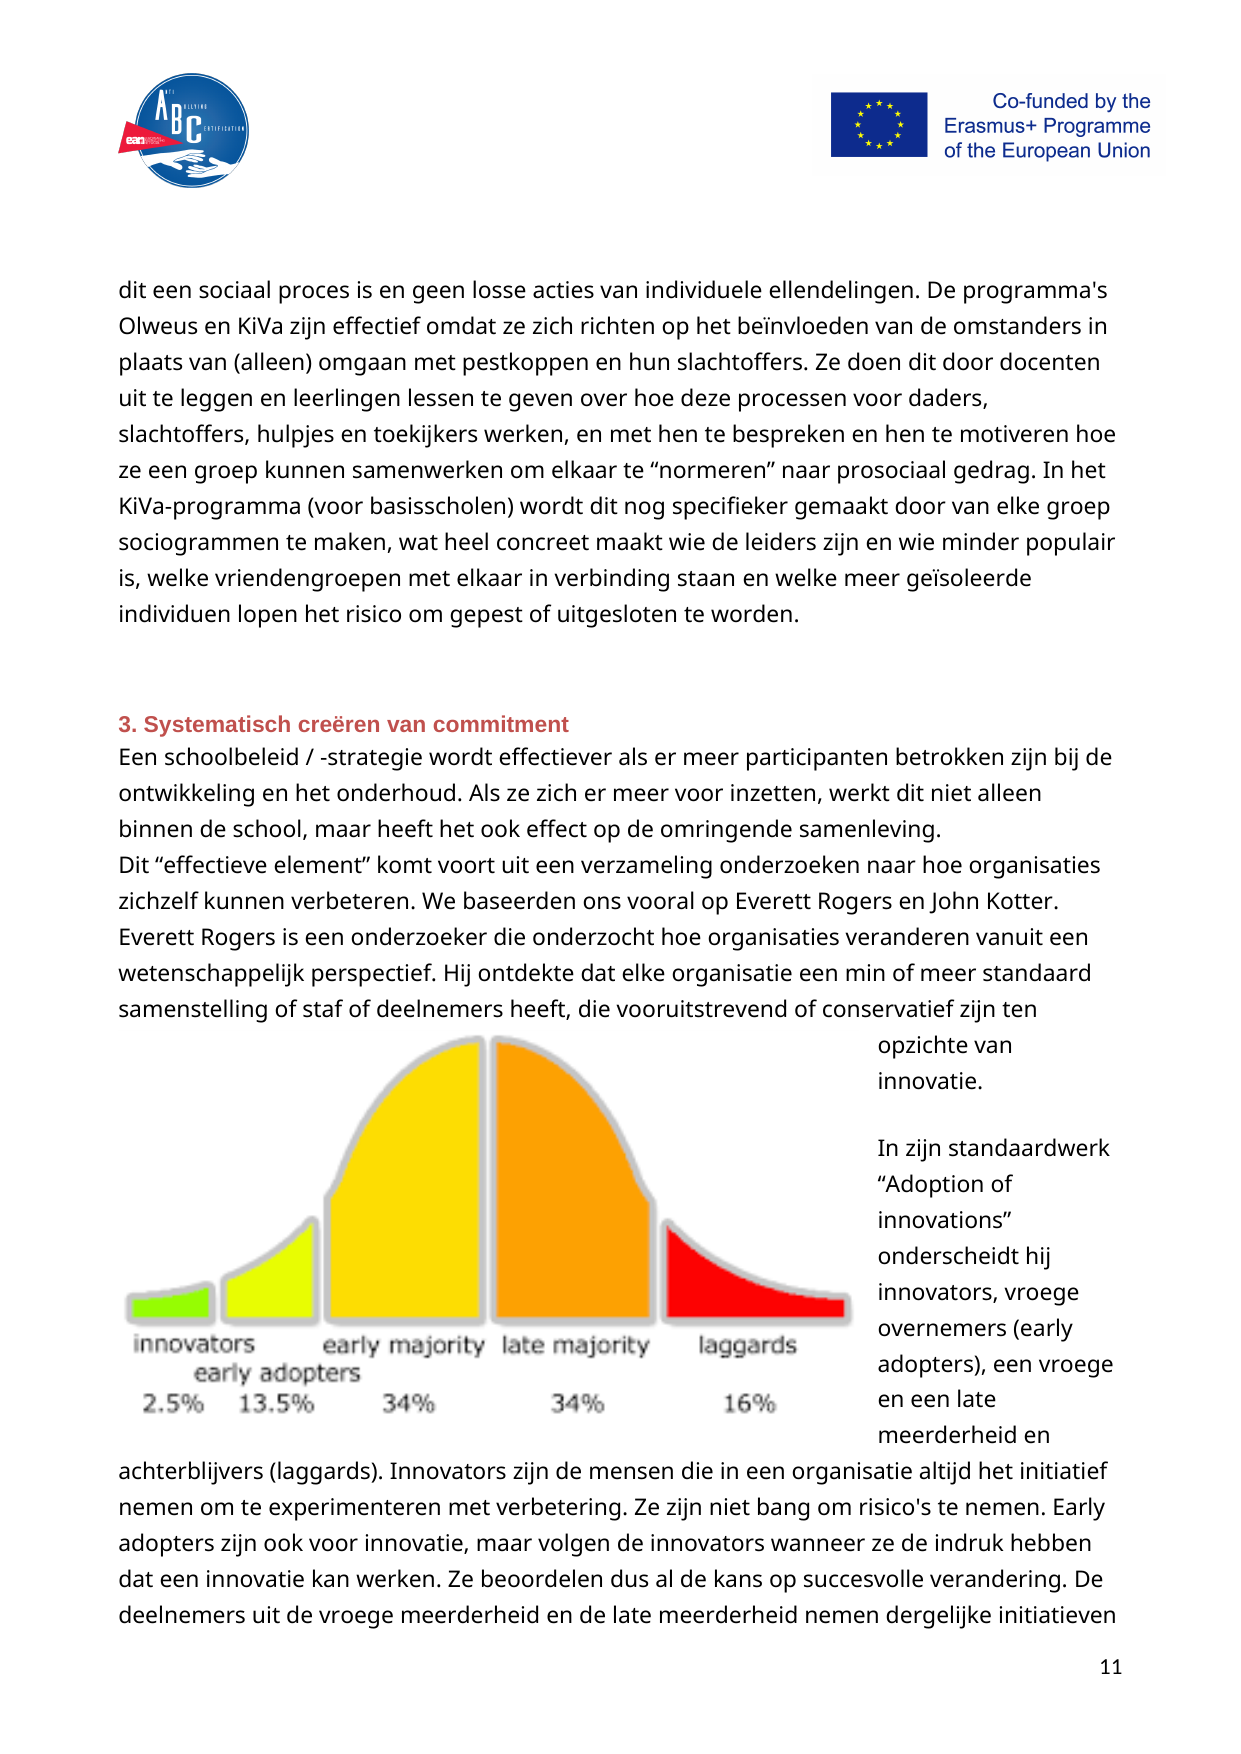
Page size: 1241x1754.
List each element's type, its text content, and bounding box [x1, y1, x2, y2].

picture [118, 73, 250, 188]
picture [118, 1029, 859, 1421]
subtitle 3. Systematisch creëren van commitment [118, 711, 1122, 737]
picture [811, 74, 1167, 176]
